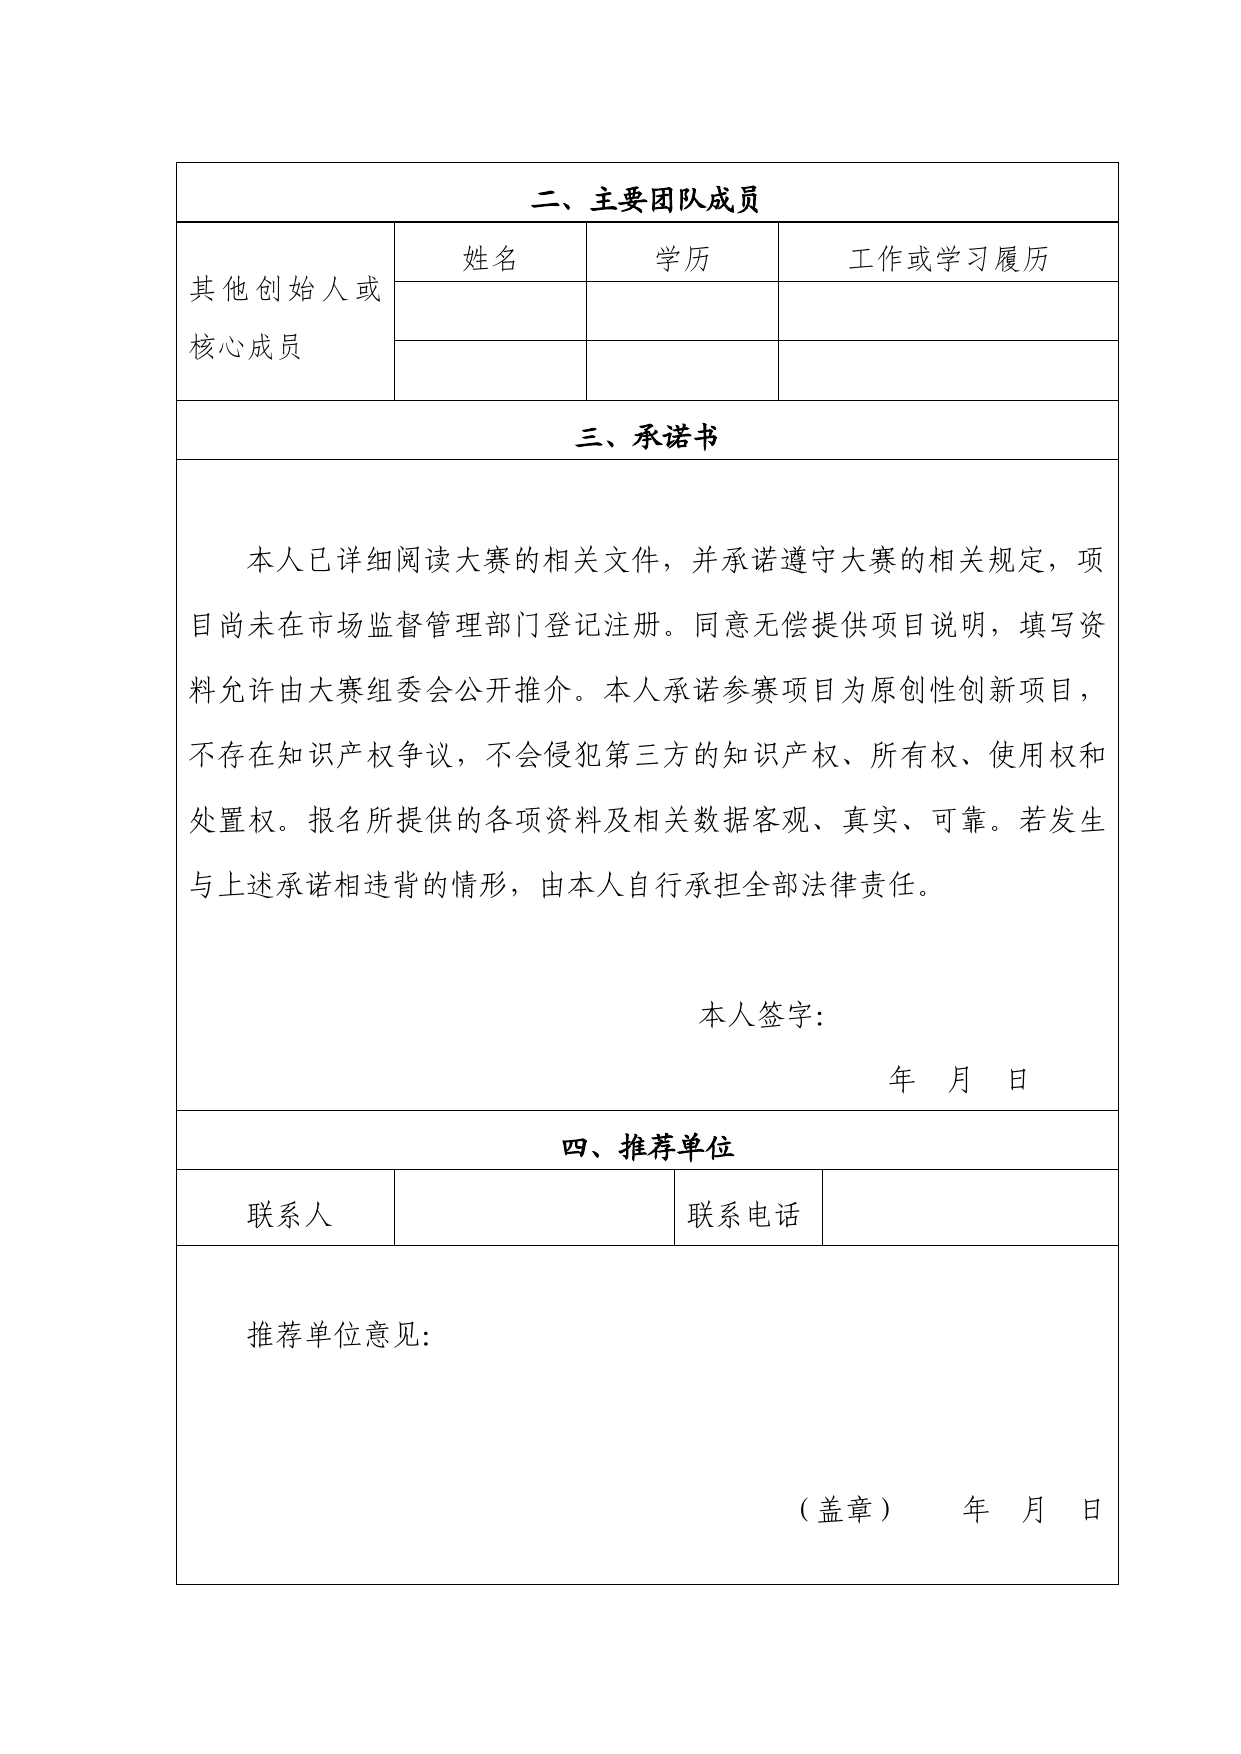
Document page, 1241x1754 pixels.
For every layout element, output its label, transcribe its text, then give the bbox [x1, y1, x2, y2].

table_cell [823, 1170, 1118, 1244]
table_cell [395, 341, 586, 399]
table_cell 学历 [587, 223, 778, 281]
table_cell 工作或学习履历 [779, 223, 1118, 281]
table_cell 姓名 [395, 223, 586, 281]
table_cell 二、主要团队成员 [177, 163, 1118, 221]
table_cell 本人已详细阅读大赛的相关文件，并承诺遵守大赛的相关规定，项目尚未在市场监督管理部门登记注册。同意无偿提供项目说明，填写资料允许由大赛组委会公开推介。本人承诺参赛项目为原创性创新项目，不存在知识产权争议，不会侵犯第三方的知识产权、所有权、使用权和处置权。报名所提供的各项资料及相关数据客观、真实、可靠。若发生与上述承诺相违背的情形，由本人自行承担全部法律责任。 本人签字： 年 月 日 [177, 460, 1118, 1110]
table_cell 联系人 [177, 1170, 394, 1244]
table_cell 三、承诺书 [177, 401, 1118, 459]
table_cell 联系电话 [675, 1170, 822, 1244]
table_cell [395, 1170, 674, 1244]
table_cell [779, 341, 1118, 399]
table_cell [395, 282, 586, 340]
table_cell [779, 282, 1118, 340]
table_cell 其他创始人或核心成员 [177, 223, 394, 399]
table_cell 推荐单位意见： （盖章） 年 月 日 [177, 1246, 1118, 1584]
table_cell 四、推荐单位 [177, 1111, 1118, 1169]
table_cell [587, 341, 778, 399]
table_cell [587, 282, 778, 340]
